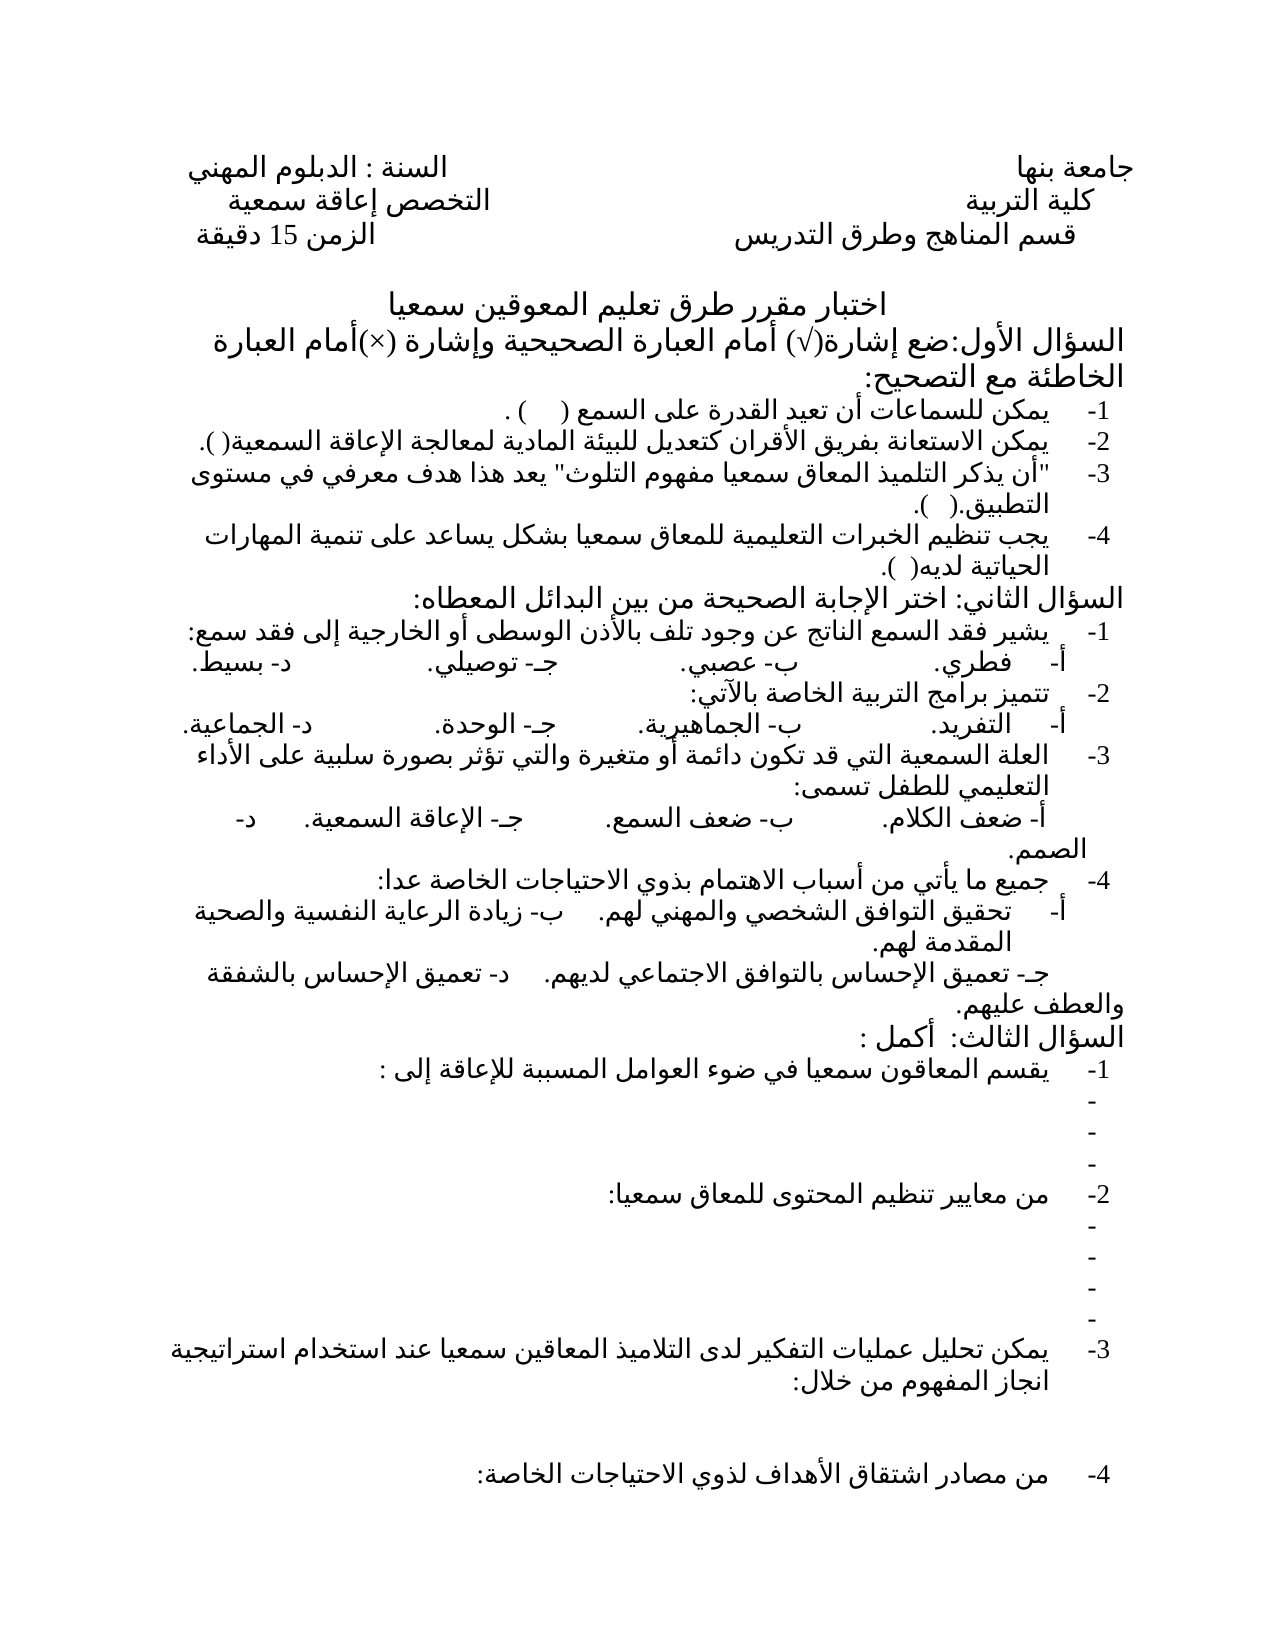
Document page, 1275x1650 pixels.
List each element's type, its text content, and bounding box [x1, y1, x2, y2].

text اختبار مقرر طرق تعليم المعوقين سمعيا [150, 287, 1125, 322]
text السؤال الأول:ضع إشارة(√) أمام العبارة الصحيحية وإشارة (×)أمام العبارة الخاطئة مع التصحيح: [150, 322, 1125, 394]
text السؤال الثالث: أكمل : [150, 1020, 1125, 1053]
text جـ- تعميق الإحساس بالتوافق الاجتماعي لديهم. د- تعميق الإحساس بالشفقة والعطف عليهم. [150, 957, 1125, 1020]
list يشير فقد السمع الناتج عن وجود تلف بالأذن الوسطى أو الخارجية إلى فقد سمع: [150, 615, 1087, 646]
list تحقيق التوافق الشخصي والمهني لهم. ب- زيادة الرعاية النفسية والصحية المقدمة لهم. [150, 895, 1050, 957]
text قسم المناهج وطرق التدريس الزمن 15 دقيقة [150, 217, 1181, 251]
list من معايير تنظيم المحتوى للمعاق سمعيا: [150, 1178, 1087, 1209]
text كلية التربية التخصص إعاقة سمعية [150, 183, 1181, 217]
list فطري. ب- عصبي. جـ- توصيلي. د- بسيط. [150, 646, 1050, 677]
list يمكن الاستعانة بفريق الأقران كتعديل للبيئة المادية لمعالجة الإعاقة السمعية( ). [150, 426, 1087, 457]
text أ- ضعف الكلام. ب- ضعف السمع. جـ- الإعاقة السمعية. د- الصمم. [150, 802, 1087, 864]
list يقسم المعاقون سمعيا في ضوء العوامل المسببة للإعاقة إلى : [150, 1053, 1087, 1084]
list "أن يذكر التلميذ المعاق سمعيا مفهوم التلوث" يعد هذا هدف معرفي في مستوى التطبيق.( ). [150, 457, 1087, 519]
list من مصادر اشتقاق الأهداف لذوي الاحتياجات الخاصة: [150, 1458, 1087, 1489]
list العلة السمعية التي قد تكون دائمة أو متغيرة والتي تؤثر بصورة سلبية على الأداء التعليمي للطفل تسمى: [150, 739, 1087, 802]
text جامعة بنها السنة : الدبلوم المهني [150, 150, 1181, 183]
list يجب تنظيم الخبرات التعليمية للمعاق سمعيا بشكل يساعد على تنمية المهارات الحياتية لديه( ). [150, 519, 1087, 581]
list التفريد. ب- الجماهيرية. جـ- الوحدة. د- الجماعية. [150, 708, 1050, 739]
list يمكن للسماعات أن تعيد القدرة على السمع ( ) . [150, 394, 1087, 426]
text السؤال الثاني: اختر الإجابة الصحيحة من بين البدائل المعطاه: [150, 581, 1125, 615]
list جميع ما يأتي من أسباب الاهتمام بذوي الاحتياجات الخاصة عدا: [150, 864, 1087, 895]
list تتميز برامج التربية الخاصة بالآتي: [150, 677, 1087, 708]
list يمكن تحليل عمليات التفكير لدى التلاميذ المعاقين سمعيا عند استخدام استراتيجية انجاز المفهوم من خلال: [150, 1333, 1087, 1396]
